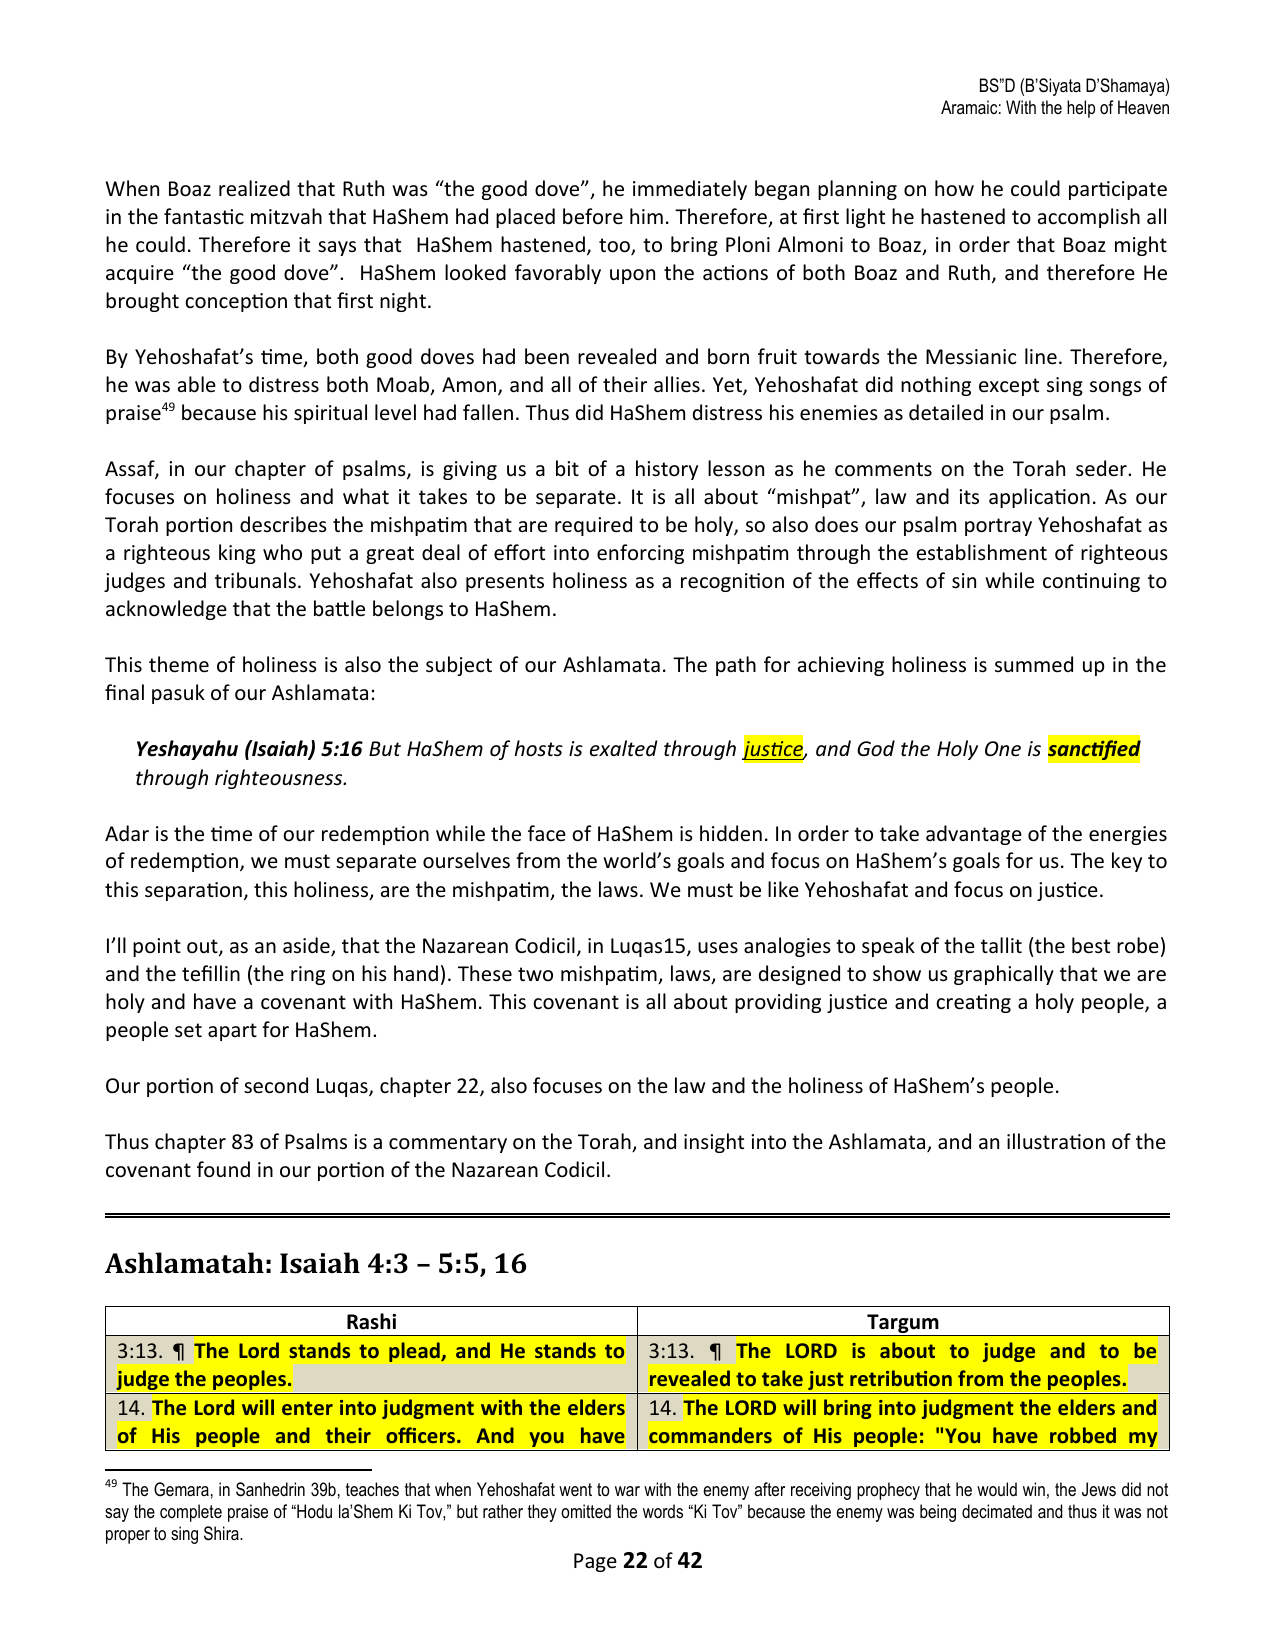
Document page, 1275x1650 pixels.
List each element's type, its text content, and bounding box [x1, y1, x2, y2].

text This theme of holiness is also the subject of our Ashlamata. The path for achieving holiness is summed up in the final pasuk of our Ashlamata: [105, 651, 1170, 707]
text I’ll point out, as an aside, that the Nazarean Codicil, in Luqas15, uses analogies to speak of the tallit (the best robe) and the tefillin (the ring on his hand). These two mishpatim, laws, are designed to show us graphically that we are holy and have a covenant with HaShem. This covenant is all about providing justice and creating a holy people, a people set apart for HaShem. [105, 931, 1170, 1043]
text Thus chapter 83 of Psalms is a commentary on the Torah, and insight into the Ashlamata, and an illustration of the covenant found in our portion of the Nazarean Codicil. [105, 1127, 1170, 1183]
table_cell 3:13. ¶ The Lord stands to plead, and He stands to judge the peoples. [293, 1336, 637, 1392]
text Assaf, in our chapter of psalms, is giving us a bit of a history lesson as he comments on the Torah seder. He focuses on holiness and what it takes to be separate. It is all about “mishpat”, law and its application. As our Torah portion describes the mishpatim that are required to be holy, so also does our psalm portray Yehoshafat as a righteous king who put a great deal of effort into enforcing mishpatim through the establishment of righteous judges and tribunals. Yehoshafat also presents holiness as a recognition of the effects of sin while continuing to acknowledge that the battle belongs to HaShem. [105, 454, 1170, 622]
text Our portion of second Luqas, chapter 22, also focuses on the law and the holiness of HaShem’s people. [105, 1071, 1170, 1099]
text Adar is the time of our redemption while the face of HaShem is hidden. In order to take advantage of the energies of redemption, we must separate ourselves from the world’s goals and focus on HaShem’s goals for us. The key to this separation, this holiness, are the mishpatim, the laws. We must be like Yehoshafat and focus on justice. [105, 819, 1170, 903]
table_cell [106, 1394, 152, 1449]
table_header Rashi [106, 1307, 637, 1335]
table_cell 3:13. ¶ The Lord stands to plead, and He stands to judge the peoples. [106, 1336, 194, 1392]
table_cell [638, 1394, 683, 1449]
text Ashlamatah: Isaiah 4:3 – 5:5, 16 [105, 1246, 1170, 1280]
text By Yehoshafat’s time, both good doves had been revealed and born fruit towards the Messianic line. Therefore, he was able to distress both Moab, Amon, and all of their allies. Yet, Yehoshafat did nothing except sing songs of praise because his spiritual level had fallen. Thus did HaShem distress his enemies as detailed in our psalm. [105, 342, 1170, 426]
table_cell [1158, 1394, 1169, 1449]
text When Boaz realized that Ruth was “the good dove”, he immediately began planning on how he could participate in the fantastic mitzvah that HaShem had placed before him. Therefore, at first light he hastened to accomplish all he could. Therefore it says that HaShem hastened, too, to bring Ploni Almoni to Boaz, in order that Boaz might acquire “the good dove”. HaShem looked favorably upon the actions of both Boaz and Ruth, and therefore He brought conception that first night. [105, 174, 1170, 314]
table_header Targum [638, 1307, 1169, 1335]
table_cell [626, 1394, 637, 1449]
text Yeshayahu (Isaiah) 5:16 But HaShem of hosts is exalted through justice, and God the Holy One is sanctified through righteousness. [135, 734, 1140, 791]
